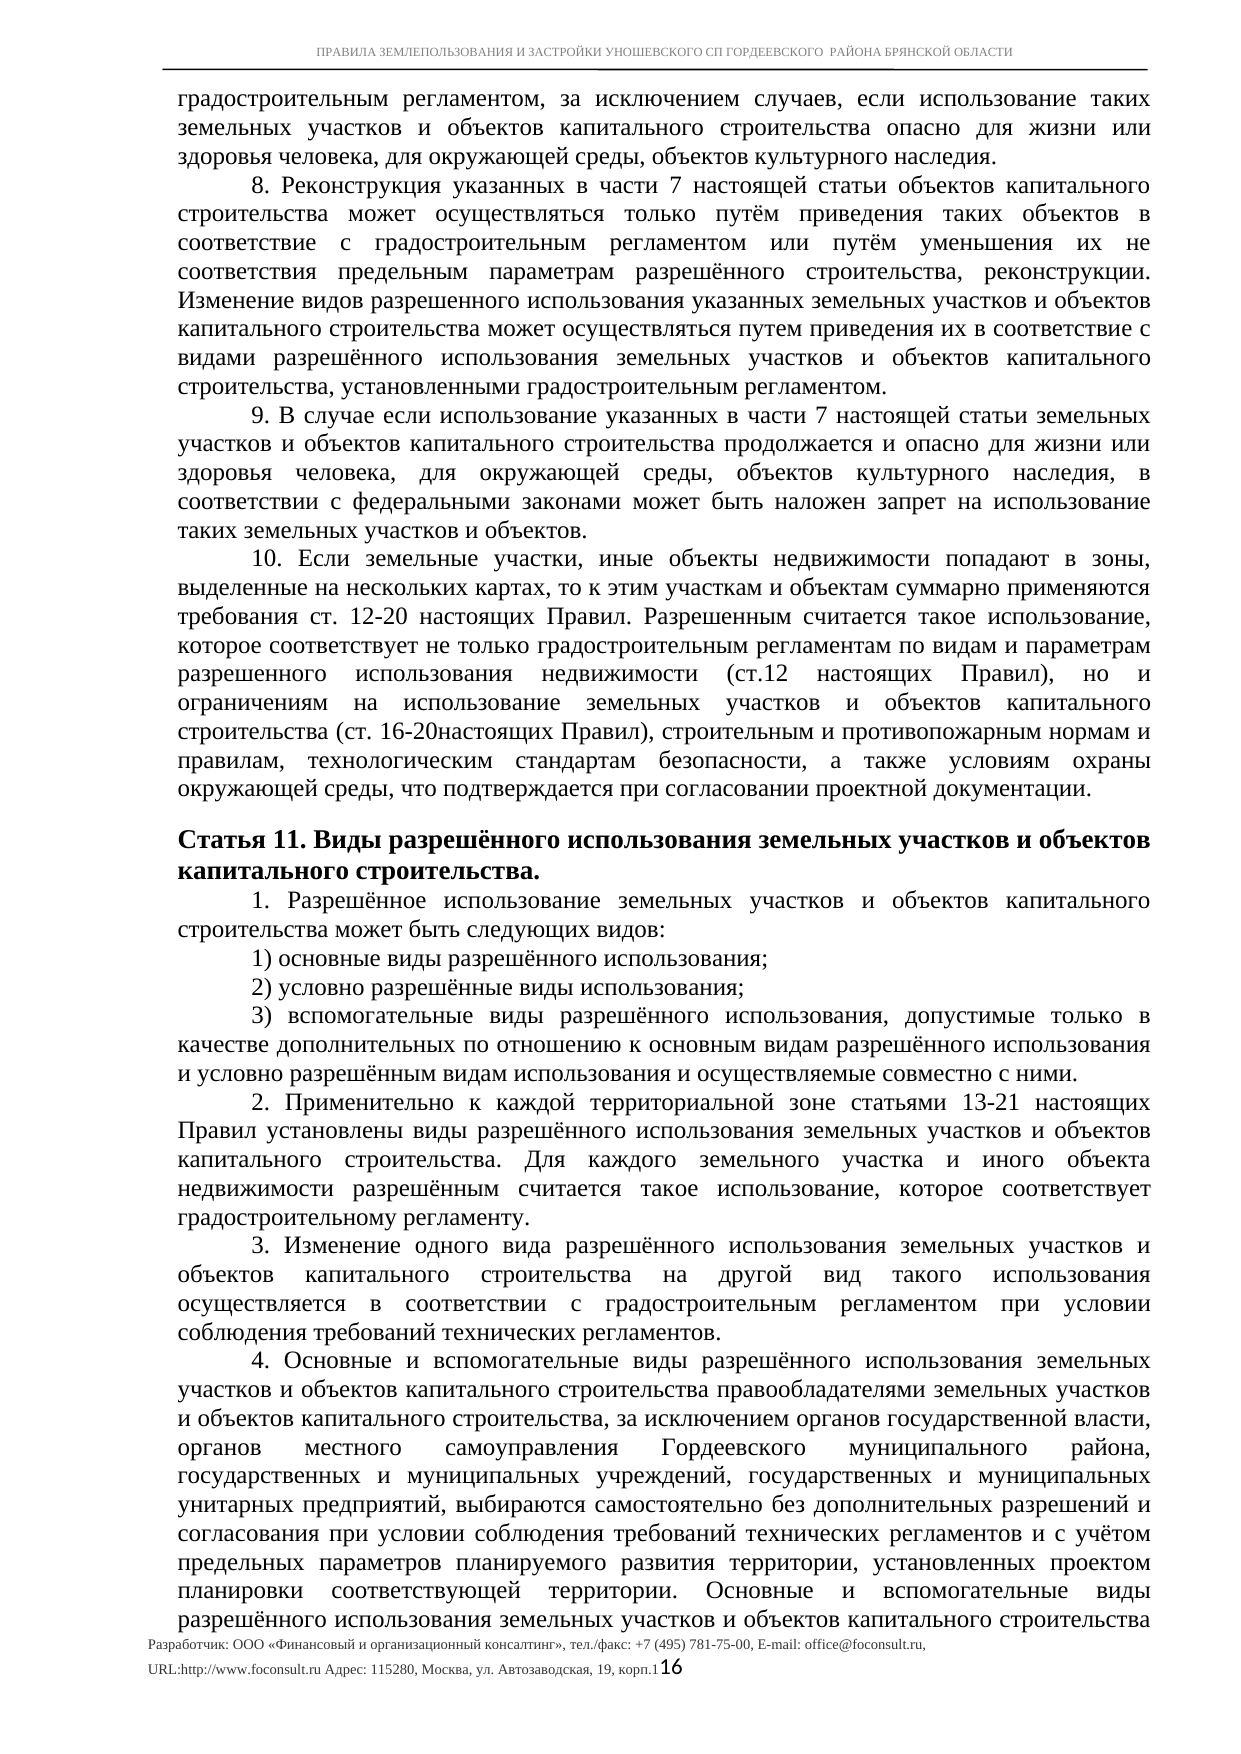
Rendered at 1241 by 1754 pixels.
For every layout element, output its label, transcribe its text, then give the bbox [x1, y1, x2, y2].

subtitle Статья 11. Виды разрешённого использования земельных участков и объектов капитального строительства. [177, 823, 1152, 885]
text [177, 83, 1152, 170]
text 1. Разрешённое использование земельных участков и объектов капитального строительства может быть следующих видов: [177, 885, 1152, 943]
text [177, 1345, 1152, 1633]
text 9. В случае если использование указанных в части 7 настоящей статьи земельных участков и объектов капитального строительства продолжается и опасно для жизни или здоровья человека, для окружающей среды, объектов культурного наследия, в соответствии с федеральными законами может быть наложен запрет на использование таких земельных участков и объектов. [177, 400, 1152, 543]
text 1) основные виды разрешённого использования; [177, 943, 1152, 972]
text 2) условно разрешённые виды использования; [177, 972, 1152, 1000]
text 3) вспомогательные виды разрешённого использования, допустимые только в качестве дополнительных по отношению к основным видам разрешённого использования и условно разрешённым видам использования и осуществляемые совместно с ними. [177, 1000, 1152, 1087]
text 2. Применительно к каждой территориальной зоне статьями 13-21 настоящих Правил установлены виды разрешённого использования земельных участков и объектов капитального строительства. Для каждого земельного участка и иного объекта недвижимости разрешённым считается такое использование, которое соответствует градостроительному регламенту. [177, 1087, 1152, 1230]
text 8. Реконструкция указанных в части 7 настоящей статьи объектов капитального строительства может осуществляться только путём приведения таких объектов в соответствие с градостроительным регламентом или путём уменьшения их не соответствия предельным параметрам разрешённого строительства, реконструкции. Изменение видов разрешенного использования указанных земельных участков и объектов капитального строительства может осуществляться путем приведения их в соответствие с видами разрешённого использования земельных участков и объектов капитального строительства, установленными градостроительным регламентом. [177, 170, 1152, 400]
text 3. Изменение одного вида разрешённого использования земельных участков и объектов капитального строительства на другой вид такого использования осуществляется в соответствии с градостроительным регламентом при условии соблюдения требований технических регламентов. [177, 1230, 1152, 1345]
text 10. Если земельные участки, иные объекты недвижимости попадают в зоны, выделенные на нескольких картах, то к этим участкам и объектам суммарно применяются требования ст. 12-20 настоящих Правил. Разрешенным считается такое использование, которое соответствует не только градостроительным регламентам по видам и параметрам разрешенного использования недвижимости (ст.12 настоящих Правил), но и ограничениям на использование земельных участков и объектов капитального строительства (ст. 16-20настоящих Правил), строительным и противопожарным нормам и правилам, технологическим стандартам безопасности, а также условиям охраны окружающей среды, что подтверждается при согласовании проектной документации. [177, 543, 1152, 802]
